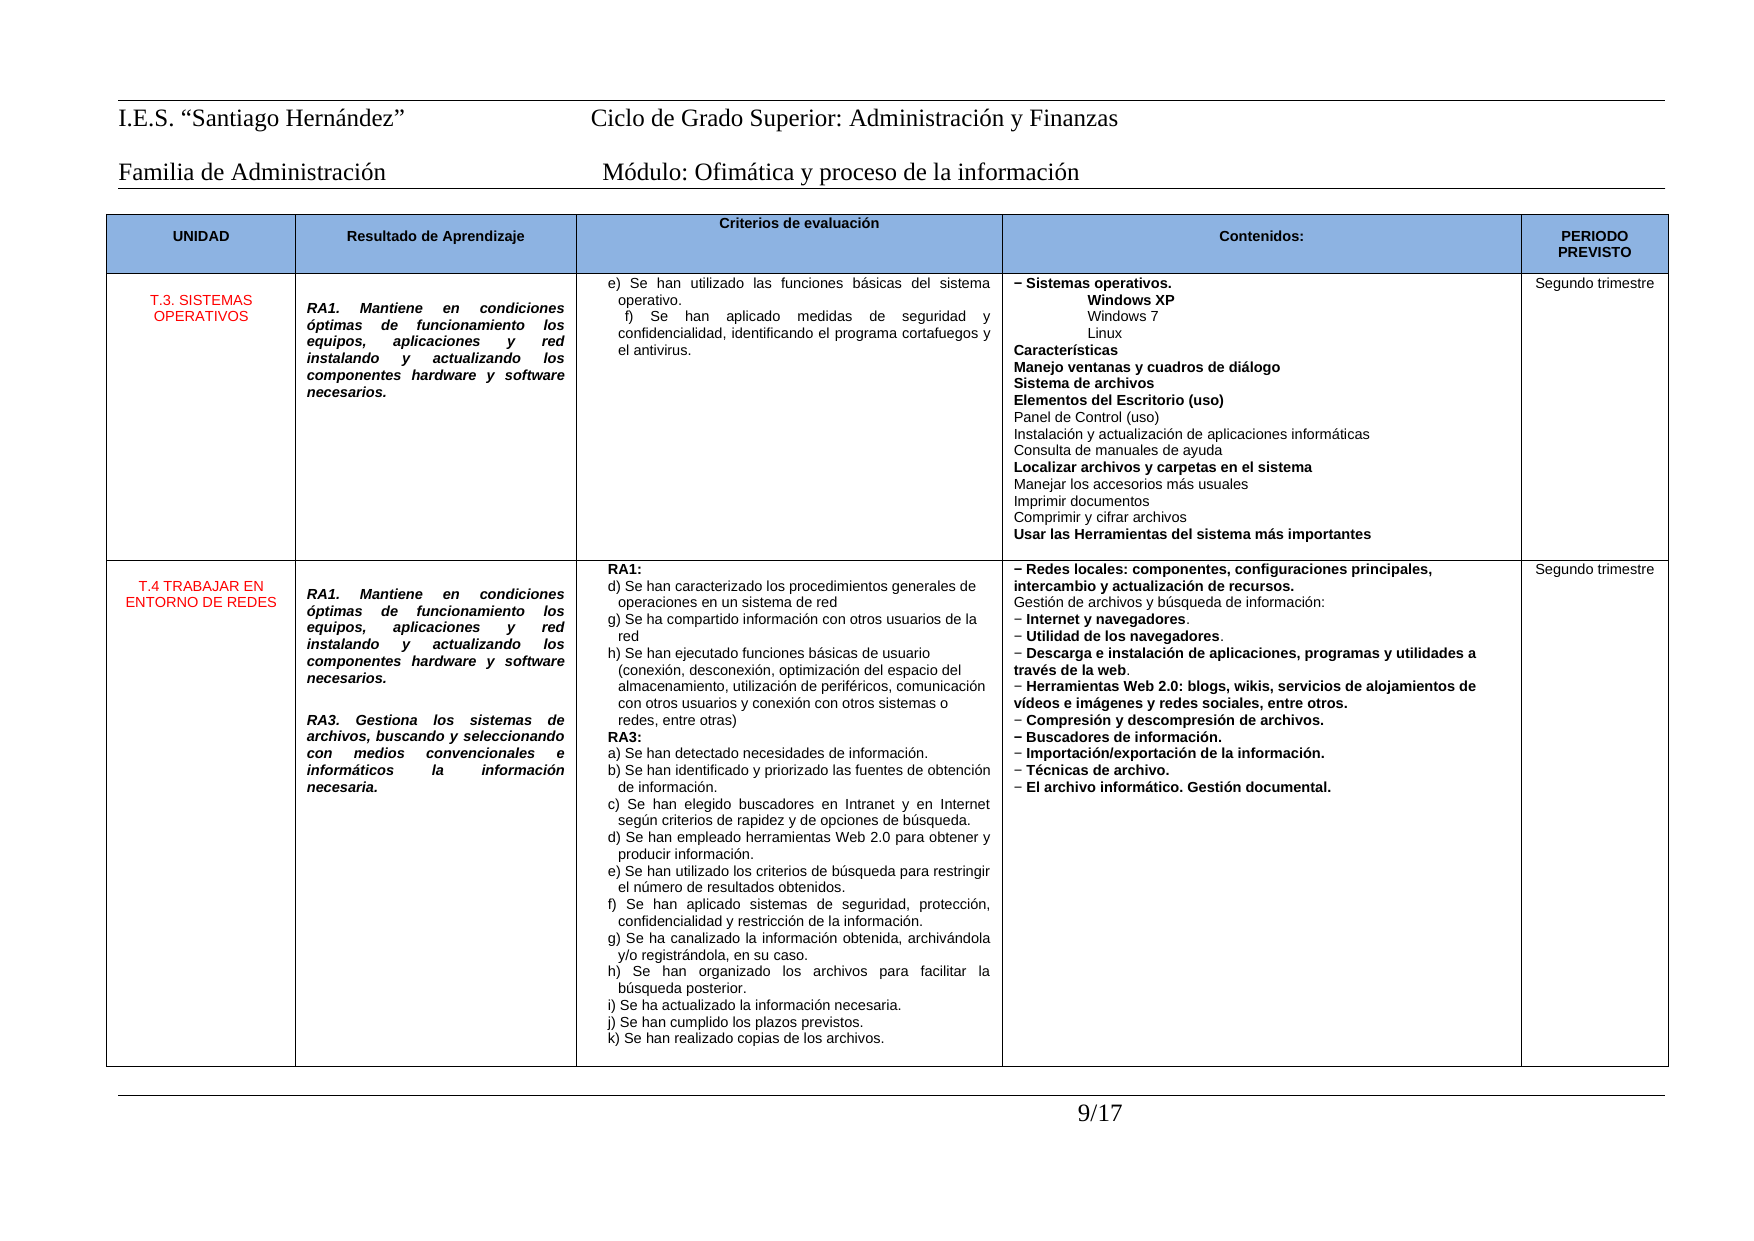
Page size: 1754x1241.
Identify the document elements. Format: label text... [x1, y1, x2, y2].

table_cell T.4 TRABAJAR EN ENTORNO DE REDES [107, 561, 295, 1066]
table_cell RA1. Mantiene en condiciones óptimas de funcionamiento los equipos, aplicaciones y red instalando y actualizando los componentes hardware y software necesarios. RA3. Gestiona los sistemas de archivos, buscando y seleccionando con medios convencionales e informáticos la información necesaria. [296, 561, 576, 1066]
table_cell Segundo trimestre [1522, 274, 1668, 559]
table_header Contenidos: [1003, 215, 1521, 273]
table_cell Segundo trimestre [1522, 561, 1668, 1066]
table_header Resultado de Aprendizaje [296, 215, 576, 273]
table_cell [296, 274, 576, 559]
table_cell RA1: d) Se han caracterizado los procedimientos generales de operaciones en un sistema de red g) Se ha compartido información con otros usuarios de la red h) Se han ejecutado funciones básicas de usuario (conexión, desconexión, optimización del espacio del almacenamiento, utilización de periféricos, comunicación con otros usuarios y conexión con otros sistemas o redes, entre otras) RA3: a) Se han detectado necesidades de información. b) Se han identificado y priorizado las fuentes de obtención de información. c) Se han elegido buscadores en Intranet y en Internet según criterios de rapidez y de opciones de búsqueda. d) Se han empleado herramientas Web 2.0 para obtener y producir información. e) Se han utilizado los criterios de búsqueda para restringir el número de resultados obtenidos. f) Se han aplicado sistemas de seguridad, protección, confidencialidad y restricción de la información. g) Se ha canalizado la información obtenida, archivándola y/o registrándola, en su caso. h) Se han organizado los archivos para facilitar la búsqueda posterior. i) Se ha actualizado la información necesaria. j) Se han cumplido los plazos previstos. k) Se han realizado copias de los archivos. [577, 561, 1002, 1066]
table_header PERIODO PREVISTO [1522, 215, 1668, 273]
table_header UNIDAD [107, 215, 295, 273]
table_cell e) Se han utilizado las funciones básicas del sistema operativo. f) Se han aplicado medidas de seguridad y confidencialidad, identificando el programa cortafuegos y el antivirus. [577, 274, 1002, 559]
table_cell − Sistemas operativos. Windows XP Windows 7 Linux Características Manejo ventanas y cuadros de diálogo Sistema de archivos Elementos del Escritorio (uso) Panel de Control (uso) Instalación y actualización de aplicaciones informáticas Consulta de manuales de ayuda Localizar archivos y carpetas en el sistema Manejar los accesorios más usuales Imprimir documentos Comprimir y cifrar archivos Usar las Herramientas del sistema más importantes [1003, 274, 1521, 559]
table_cell − Redes locales: componentes, configuraciones principales, intercambio y actualización de recursos. Gestión de archivos y búsqueda de información: − Internet y navegadores. − Utilidad de los navegadores. − Descarga e instalación de aplicaciones, programas y utilidades a través de la web. − Herramientas Web 2.0: blogs, wikis, servicios de alojamientos de vídeos e imágenes y redes sociales, entre otros. − Compresión y descompresión de archivos. − Buscadores de información. − Importación/exportación de la información. − Técnicas de archivo. − El archivo informático. Gestión documental. [1003, 561, 1521, 1066]
table_cell T.3. SISTEMAS OPERATIVOS [107, 274, 295, 559]
table_header Criterios de evaluación [577, 215, 1002, 273]
